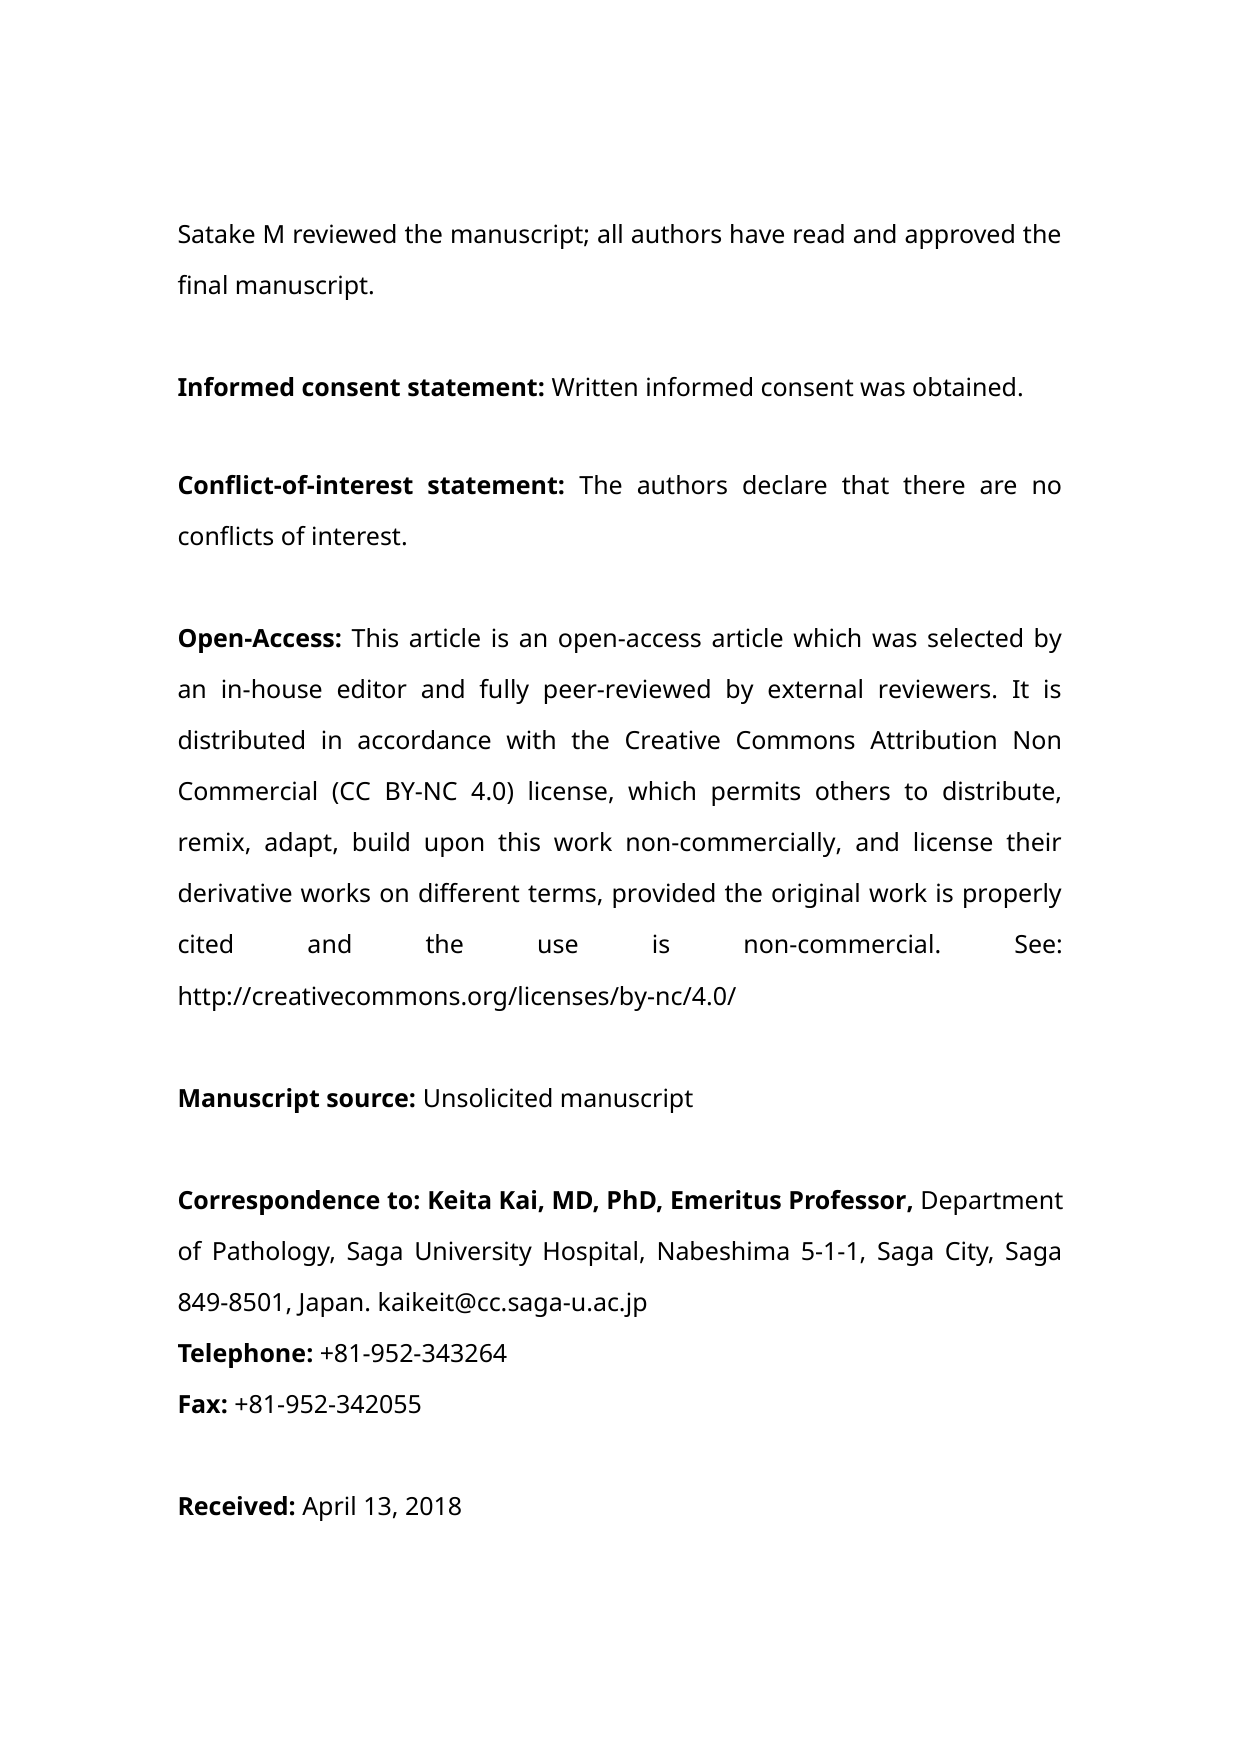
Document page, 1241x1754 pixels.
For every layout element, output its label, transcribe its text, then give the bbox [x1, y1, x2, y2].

text Open-Access: This article is an open-access article which was selected by an in-house editor and fully peer-reviewed by external reviewers. It is distributed in accordance with the Creative Commons Attribution Non Commercial (CC BY-NC 4.0) license, which permits others to distribute, remix, adapt, build upon this work non-commercially, and license their derivative works on different terms, provided the original work is properly cited and the use is non-commercial. See: http://creativecommons.org/licenses/by-nc/4.0/ [177, 621, 1063, 1012]
text Conflict-of-interest statement: The authors declare that there are no conflicts of interest. [177, 468, 1063, 553]
text Received: April 13, 2018 [177, 1488, 1063, 1523]
text Telephone: +81-952-343264 [177, 1335, 1063, 1369]
text Fax: +81-952-342055 [177, 1386, 1063, 1421]
text Correspondence to: Keita Kai, MD, PhD, Emeritus Professor, Department of Pathology, Saga University Hospital, Nabeshima 5-1-1, Saga City, Saga 849-8501, Japan. kaikeit@cc.saga-u.ac.jp [177, 1182, 1063, 1318]
text Informed consent statement: Written informed consent was obtained. [177, 370, 1063, 404]
text Manuscript source: Unsolicited manuscript [177, 1080, 1063, 1114]
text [177, 217, 1063, 302]
